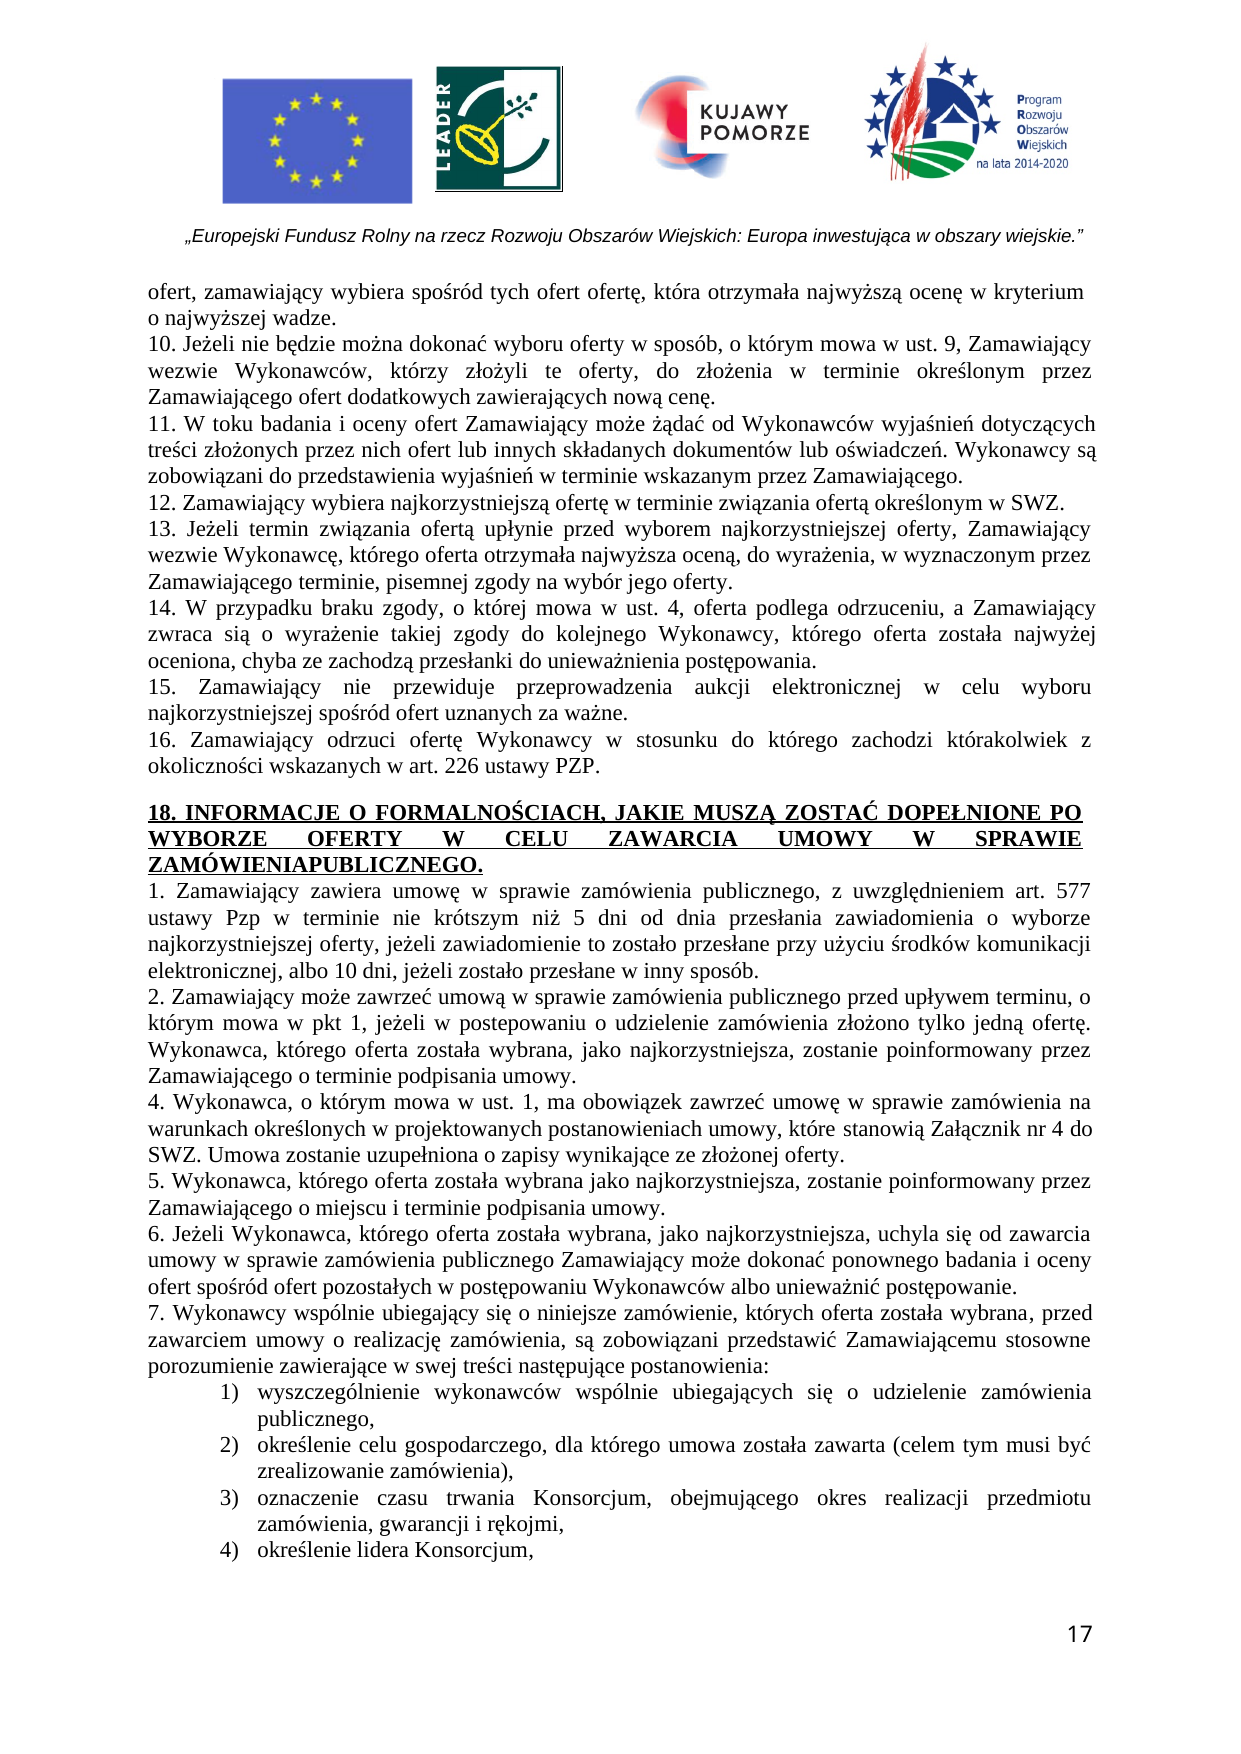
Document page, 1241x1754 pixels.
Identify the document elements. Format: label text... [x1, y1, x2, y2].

text 5. Wykonawca, którego oferta została wybrana jako najkorzystniejsza, zostanie poinformowany przez Zamawiającego o miejscu i terminie podpisania umowy. [148, 1167, 1093, 1220]
list oznaczenie czasu trwania Konsorcjum, obejmującego okres realizacji przedmiotu zamówienia, gwarancji i rękojmi, [219, 1484, 1093, 1536]
list wyszczególnienie wykonawców wspólnie ubiegających się o udzielenie zamówienia publicznego, [219, 1378, 1093, 1431]
text 15. Zamawiający nie przewiduje przeprowadzenia aukcji elektronicznej w celu wyboru najkorzystniejszej spośród ofert uznanych za ważne. [148, 673, 1093, 726]
subtitle 18. INFORMACJE O FORMALNOŚCIACH, JAKIE MUSZĄ ZOSTAĆ DOPEŁNIONE PO WYBORZE OFERTY W CELU ZAWARCIA UMOWY W SPRAWIE ZAMÓWIENIAPUBLICZNEGO. [148, 798, 1083, 821]
text 1. Zamawiający zawiera umowę w sprawie zamówienia publicznego, z uwzględnieniem art. 577 ustawy Pzp w terminie nie krótszym niż 5 dni od dnia przesłania zawiadomienia o wyborze najkorzystniejszej oferty, jeżeli zawiadomienie to zostało przesłane przy użyciu środków komunikacji elektronicznej, albo 10 dni, jeżeli zostało przesłane w inny sposób. [148, 878, 1093, 983]
list określenie celu gospodarczego, dla którego umowa została zawarta (celem tym musi być zrealizowanie zamówienia), [219, 1431, 1093, 1484]
text 13. Jeżeli termin związania ofertą upłynie przed wyborem najkorzystniejszej oferty, Zamawiający wezwie Wykonawcę, którego oferta otrzymała najwyższa oceną, do wyrażenia, w wyznaczonym przez Zamawiającego terminie, pisemnej zgody na wybór jego oferty. [148, 515, 1093, 594]
text 2. Zamawiający może zawrzeć umową w sprawie zamówienia publicznego przed upływem terminu, o którym mowa w pkt 1, jeżeli w postepowaniu o udzielenie zamówienia złożono tylko jedną ofertę. Wykonawca, którego oferta została wybrana, jako najkorzystniejsza, zostanie poinformowany przez Zamawiającego o terminie podpisania umowy. [148, 983, 1093, 1088]
picture [435, 66, 563, 192]
text 11. W toku badania i oceny ofert Zamawiający może żądać od Wykonawców wyjaśnień dotyczących treści złożonych przez nich ofert lub innych składanych dokumentów lub oświadczeń. Wykonawcy są zobowiązani do przedstawienia wyjaśnień w terminie wskazanym przez Zamawiającego. [148, 409, 1098, 489]
subtitle 18. INFORMACJE O FORMALNOŚCIACH, JAKIE MUSZĄ ZOSTAĆ DOPEŁNIONE PO WYBORZE OFERTY W CELU ZAWARCIA UMOWY W SPRAWIE ZAMÓWIENIAPUBLICZNEGO. [148, 849, 1083, 878]
text 4. Wykonawca, o którym mowa w ust. 1, ma obowiązek zawrzeć umowę w sprawie zamówienia na warunkach określonych w projektowanych postanowieniach umowy, które stanowią Załącznik nr 4 do SWZ. Umowa zostanie uzupełniona o zapisy wynikające ze złożonej oferty. [148, 1088, 1093, 1167]
picture [214, 78, 434, 216]
picture [855, 34, 1085, 194]
text 6. Jeżeli Wykonawca, którego oferta została wybrana, jako najkorzystniejsza, uchyla się od zawarcia umowy w sprawie zamówienia publicznego Zamawiający może dokonać ponownego badania i oceny ofert spośród ofert pozostałych w postępowaniu Wykonawców albo unieważnić postępowanie. [148, 1220, 1093, 1299]
text 7. Wykonawcy wspólnie ubiegający się o niniejsze zamówienie, których oferta została wybrana, przed zawarciem umowy o realizację zamówienia, są zobowiązani przedstawić Zamawiającemu stosowne porozumienie zawierające w swej treści następujące postanowienia: [148, 1299, 1093, 1378]
text 10. Jeżeli nie będzie można dokonać wyboru oferty w sposób, o którym mowa w ust. 9, Zamawiający wezwie Wykonawców, którzy złożyli te oferty, do złożenia w terminie określonym przez Zamawiającego ofert dodatkowych zawierających nową cenę. [148, 331, 1093, 409]
text 14. W przypadku braku zgody, o której mowa w ust. 4, oferta podlega odrzuceniu, a Zamawiający zwraca sią o wyrażenie takiej zgody do kolejnego Wykonawcy, którego oferta została najwyżej oceniona, chyba ze zachodzą przesłanki do unieważnienia postępowania. [148, 594, 1098, 673]
subtitle 18. INFORMACJE O FORMALNOŚCIACH, JAKIE MUSZĄ ZOSTAĆ DOPEŁNIONE PO WYBORZE OFERTY W CELU ZAWARCIA UMOWY W SPRAWIE ZAMÓWIENIAPUBLICZNEGO. [148, 823, 1083, 848]
list określenie lidera Konsorcjum, [219, 1536, 1093, 1563]
text 12. Zamawiający wybiera najkorzystniejszą ofertę w terminie związania ofertą określonym w SWZ. [148, 489, 1093, 515]
text 16. Zamawiający odrzuci ofertę Wykonawcy w stosunku do którego zachodzi którakolwiek z okoliczności wskazanych w art. 226 ustawy PZP. [148, 726, 1093, 778]
